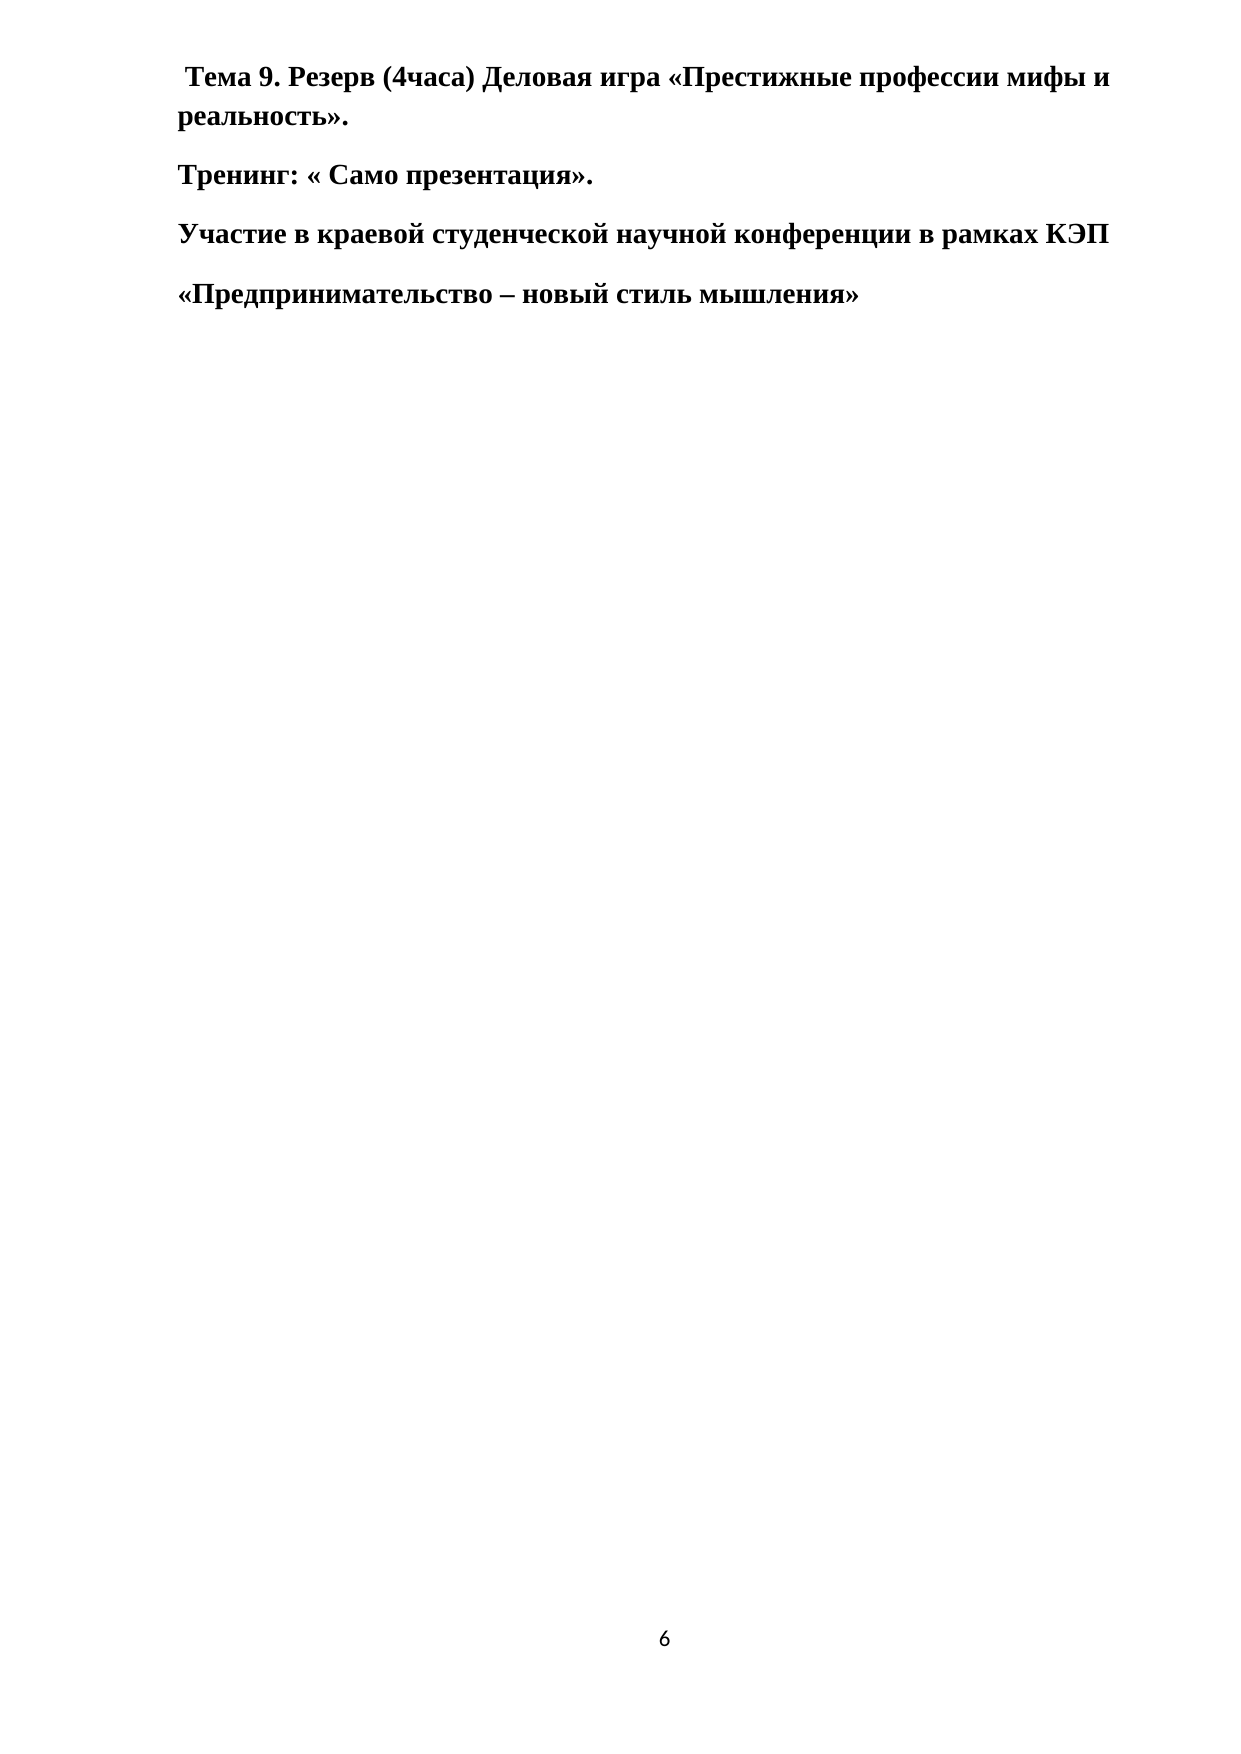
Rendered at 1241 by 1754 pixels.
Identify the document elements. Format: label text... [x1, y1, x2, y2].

text Участие в краевой студенческой научной конференции в рамках КЭП [177, 216, 1152, 250]
text «Предпринимательство – новый стиль мышления» [177, 276, 1152, 341]
text Тренинг: « Само презентация». [177, 157, 1152, 191]
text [177, 59, 1152, 131]
